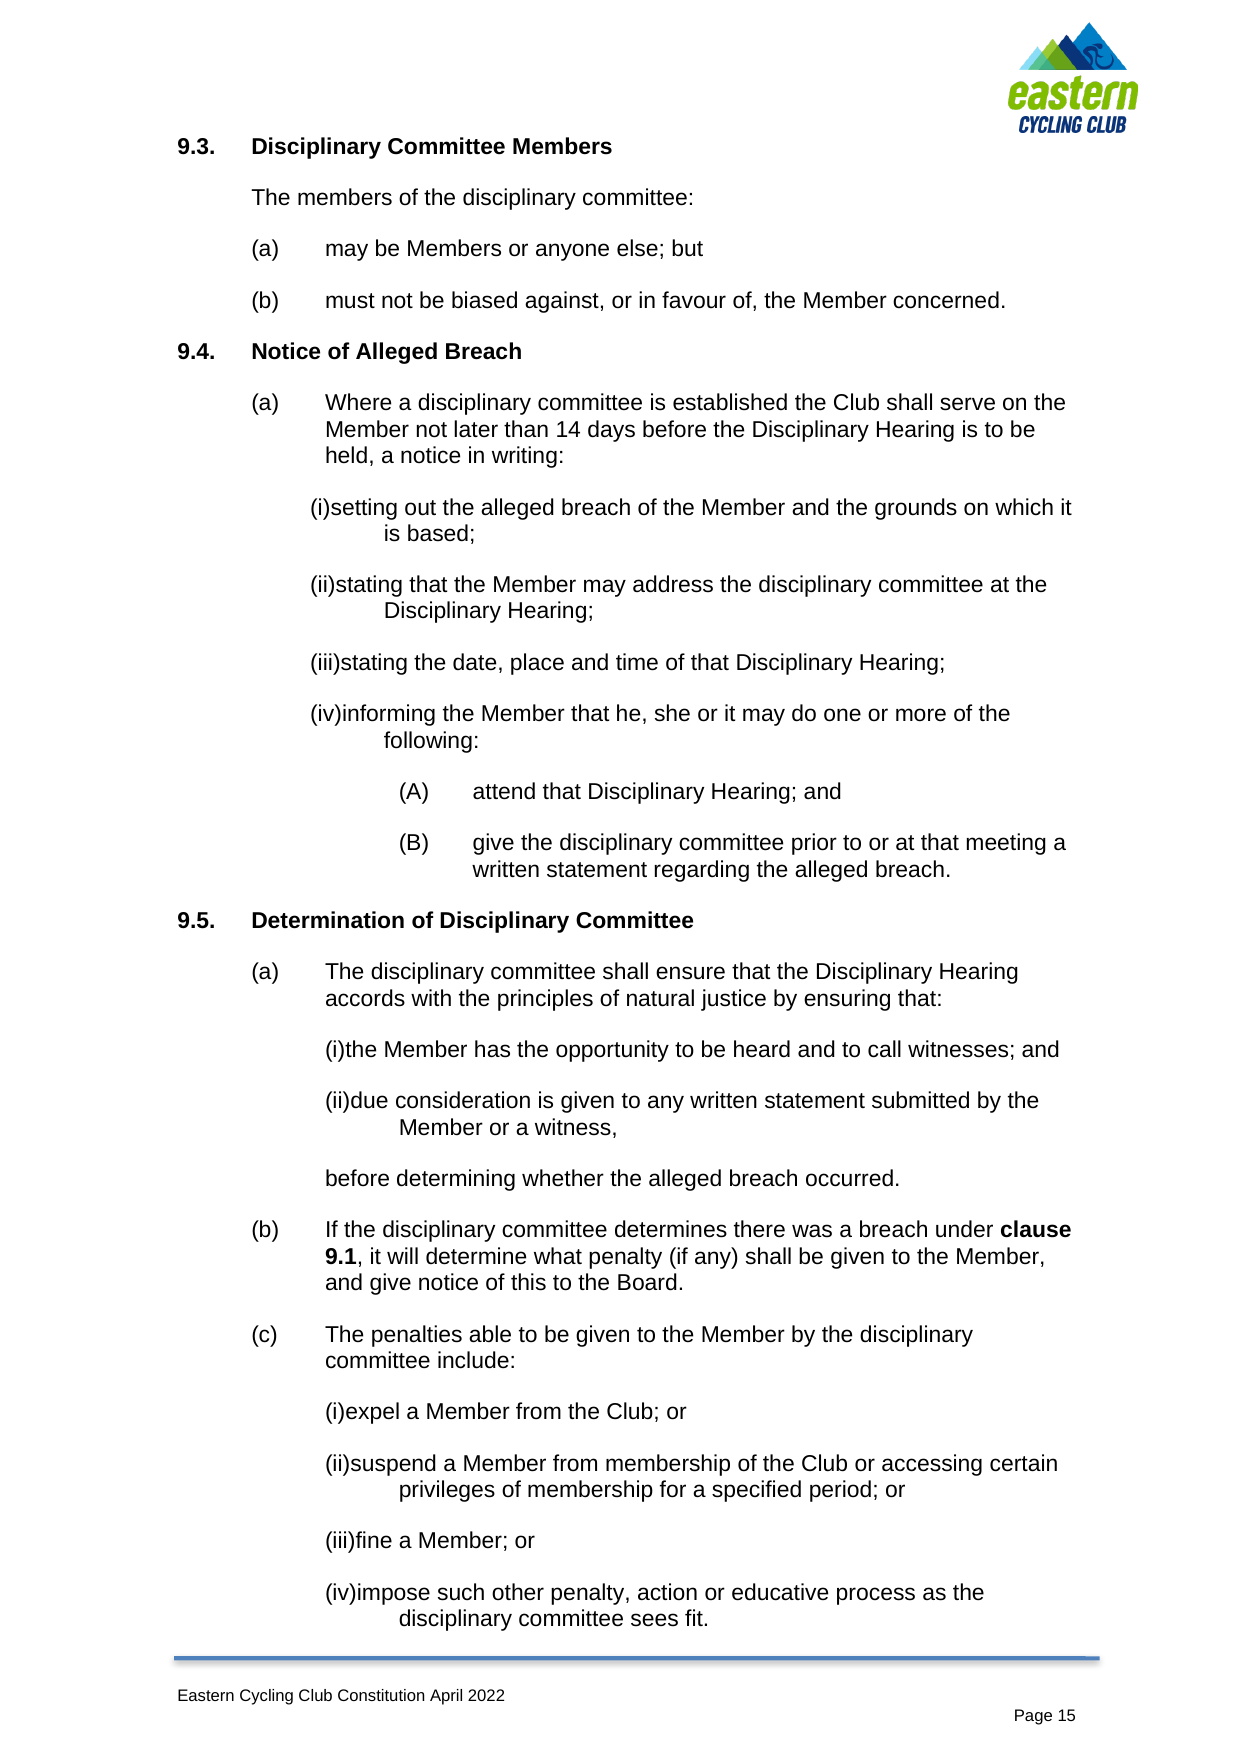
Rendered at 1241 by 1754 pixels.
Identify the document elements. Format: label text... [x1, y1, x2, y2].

picture [1007, 22, 1139, 133]
text The members of the disciplinary committee: [251, 184, 1076, 210]
subtitle expel a Member from the Club; or [325, 1398, 1076, 1424]
subtitle If the disciplinary committee determines there was a breach under clause 9.1, it will determine what penalty (if any) shall be given to the Member, and give notice of this to the Board. [251, 1216, 1076, 1296]
subtitle Determination of Disciplinary Committee [177, 907, 1076, 933]
subtitle Where a disciplinary committee is established the Club shall serve on the Member not later than 14 days before the Disciplinary Hearing is to be held, a notice in writing: [251, 389, 1076, 468]
subtitle stating that the Member may address the disciplinary committee at the Disciplinary Hearing; [310, 571, 1076, 624]
subtitle the Member has the opportunity to be heard and to call witnesses; and [325, 1036, 1076, 1062]
subtitle attend that Disciplinary Hearing; and [398, 778, 1076, 804]
subtitle suspend a Member from membership of the Club or accessing certain privileges of membership for a specified period; or [325, 1449, 1076, 1502]
subtitle impose such other penalty, action or educative process as the disciplinary committee sees fit. [325, 1579, 1076, 1631]
subtitle stating the date, place and time of that Disciplinary Hearing; [310, 649, 1076, 675]
subtitle The disciplinary committee shall ensure that the Disciplinary Hearing accords with the principles of natural justice by ensuring that: [251, 958, 1076, 1011]
subtitle Notice of Alleged Breach [177, 338, 1076, 364]
subtitle may be Members or anyone else; but [251, 235, 1076, 262]
subtitle fine a Member; or [325, 1527, 1076, 1554]
subtitle setting out the alleged breach of the Member and the grounds on which it is based; [310, 493, 1076, 546]
text before determining whether the alleged breach occurred. [325, 1165, 1076, 1191]
subtitle give the disciplinary committee prior to or at that meeting a written statement regarding the alleged breach. [398, 829, 1076, 882]
subtitle Disciplinary Committee Members [177, 123, 1076, 159]
subtitle due consideration is given to any written statement submitted by the Member or a witness, [325, 1087, 1076, 1140]
subtitle The penalties able to be given to the Member by the disciplinary committee include: [251, 1321, 1076, 1373]
subtitle must not be biased against, or in favour of, the Member concerned. [251, 287, 1076, 313]
subtitle informing the Member that he, she or it may do one or more of the following: [310, 700, 1076, 753]
